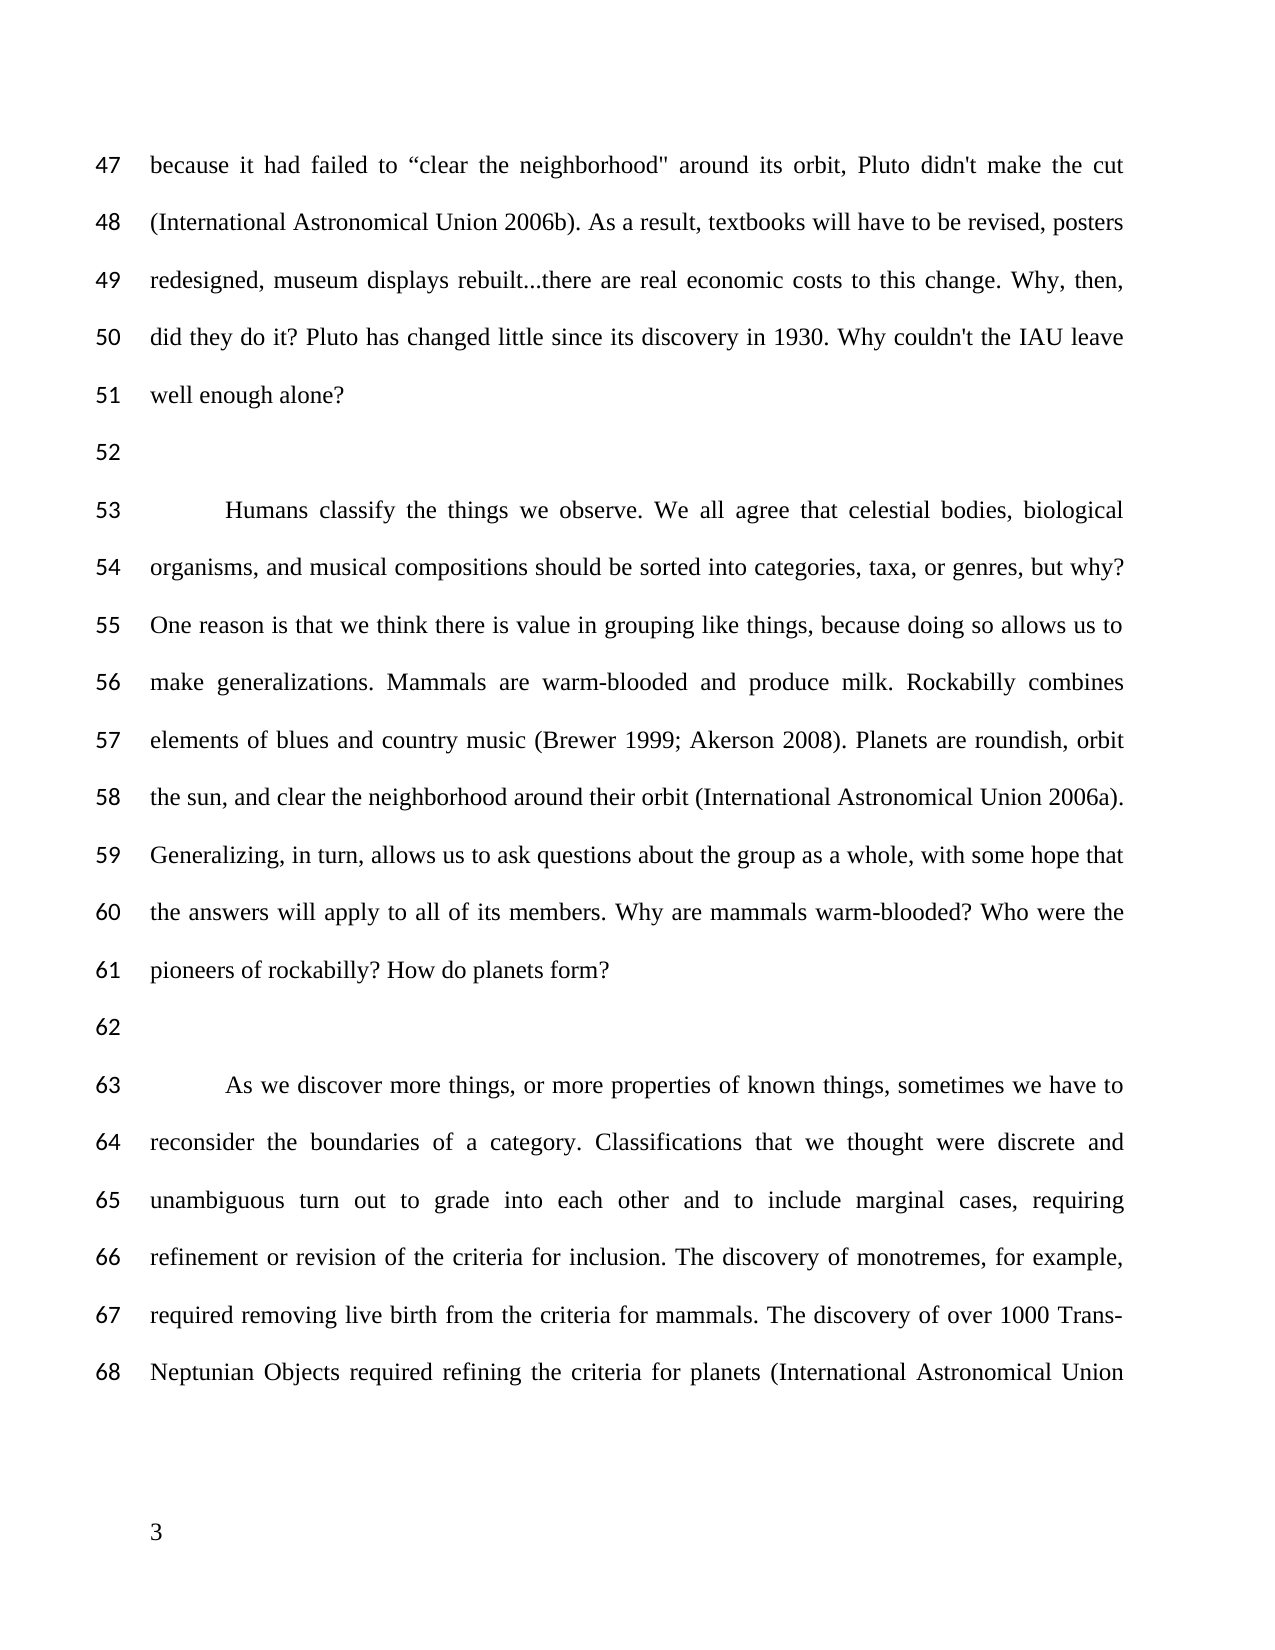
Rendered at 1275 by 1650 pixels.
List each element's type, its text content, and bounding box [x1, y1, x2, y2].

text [150, 1070, 1125, 1386]
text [150, 150, 1125, 409]
text Humans classify the things we observe. We all agree that celestial bodies, biological organisms, and musical compositions should be sorted into categories, taxa, or genres, but why? One reason is that we think there is value in grouping like things, because doing so allows us to make generalizations. Mammals are warm-blooded and produce milk. Rockabilly combines elements of blues and country music (Brewer 1999; Akerson 2008). Planets are roundish, orbit the sun, and clear the neighborhood around their orbit (International Astronomical Union 2006a). Generalizing, in turn, allows us to ask questions about the group as a whole, with some hope that the answers will apply to all of its members. Why are mammals warm-blooded? Who were the pioneers of rockabilly? How do planets form? [150, 495, 1125, 984]
